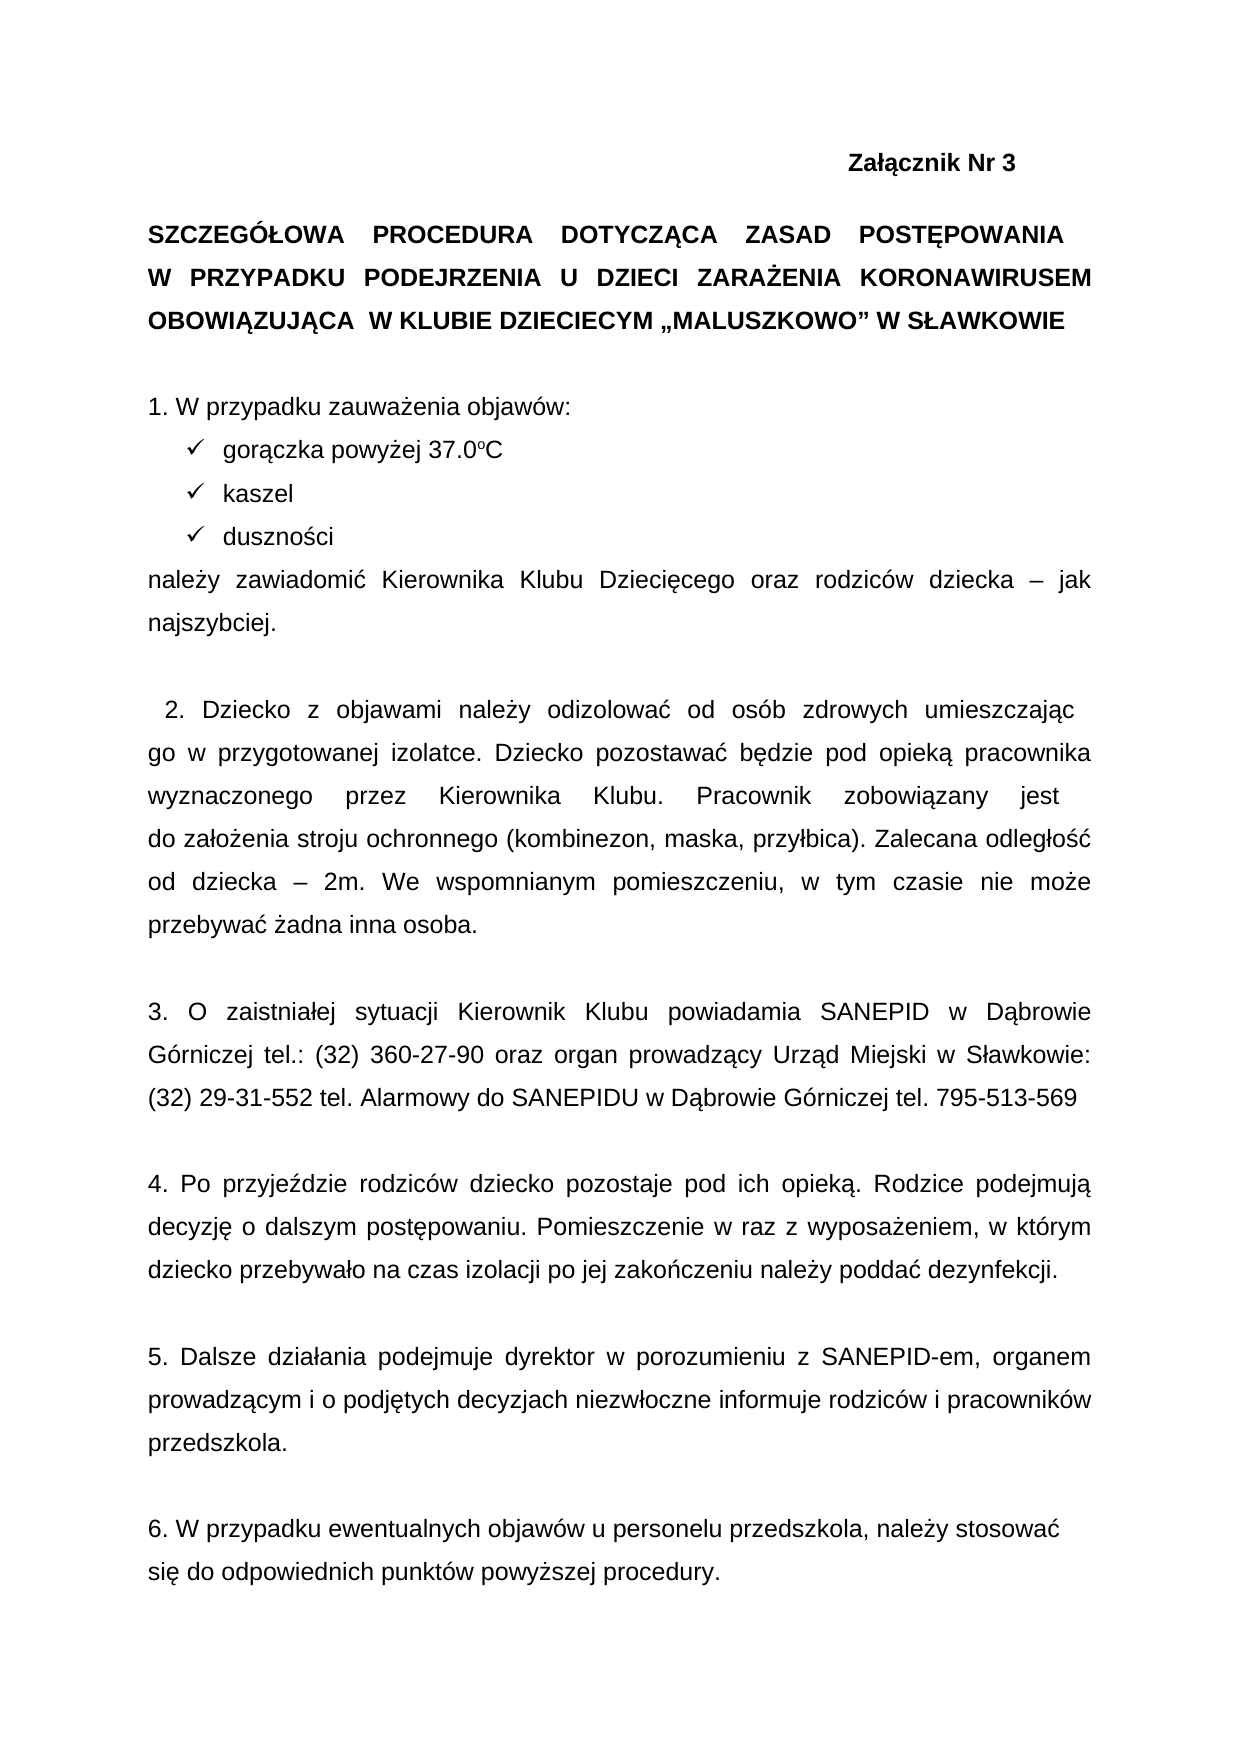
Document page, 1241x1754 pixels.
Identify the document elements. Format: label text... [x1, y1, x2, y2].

list duszności [185, 522, 1093, 551]
text 6. W przypadku ewentualnych objawów u personelu przedszkola, należy stosować się do odpowiednich punktów powyższej procedury. [148, 1514, 1093, 1586]
text 4. Po przyjeździe rodziców dziecko pozostaje pod ich opieką. Rodzice podejmują decyzję o dalszym postępowaniu. Pomieszczenie w raz z wyposażeniem, w którym dziecko przebywało na czas izolacji po jej zakończeniu należy poddać dezynfekcji. [148, 1169, 1093, 1284]
text 2. Dziecko z objawami należy odizolować od osób zdrowych umieszczając go w przygotowanej izolatce. Dziecko pozostawać będzie pod opieką pracownika wyznaczonego przez Kierownika Klubu. Pracownik zobowiązany jest do założenia stroju ochronnego (kombinezon, maska, przyłbica). Zalecana odległość od dziecka – 2m. We wspomnianym pomieszczeniu, w tym czasie nie może przebywać żadna inna osoba. [148, 694, 1093, 939]
text 3. O zaistniałej sytuacji Kierownik Klubu powiadamia SANEPID w Dąbrowie Górniczej tel.: (32) 360-27-90 oraz organ prowadzący Urząd Miejski w Sławkowie: (32) 29-31-552 tel. Alarmowy do SANEPIDU w Dąbrowie Górniczej tel. 795-513-569 [148, 996, 1093, 1111]
list kaszel [185, 479, 1093, 508]
list gorączka powyżej 37.0oC [185, 436, 1093, 464]
text 5. Dalsze działania podejmuje dyrektor w porozumieniu z SANEPID-em, organem prowadzącym i o podjętych decyzjach niezwłoczne informuje rodziców i pracowników przedszkola. [148, 1341, 1093, 1456]
text należy zawiadomić Kierownika Klubu Dziecięcego oraz rodziców dziecka – jak najszybciej. [148, 565, 1093, 637]
text Załącznik Nr 3 [148, 148, 1093, 176]
text SZCZEGÓŁOWA PROCEDURA DOTYCZĄCA ZASAD POSTĘPOWANIA W PRZYPADKU PODEJRZENIA U DZIECI ZARAŻENIA KORONAWIRUSEM OBOWIĄZUJĄCA W KLUBIE DZIECIECYM „MALUSZKOWO” W SŁAWKOWIE [148, 220, 1093, 335]
text 1. W przypadku zauważenia objawów: [148, 392, 1093, 421]
